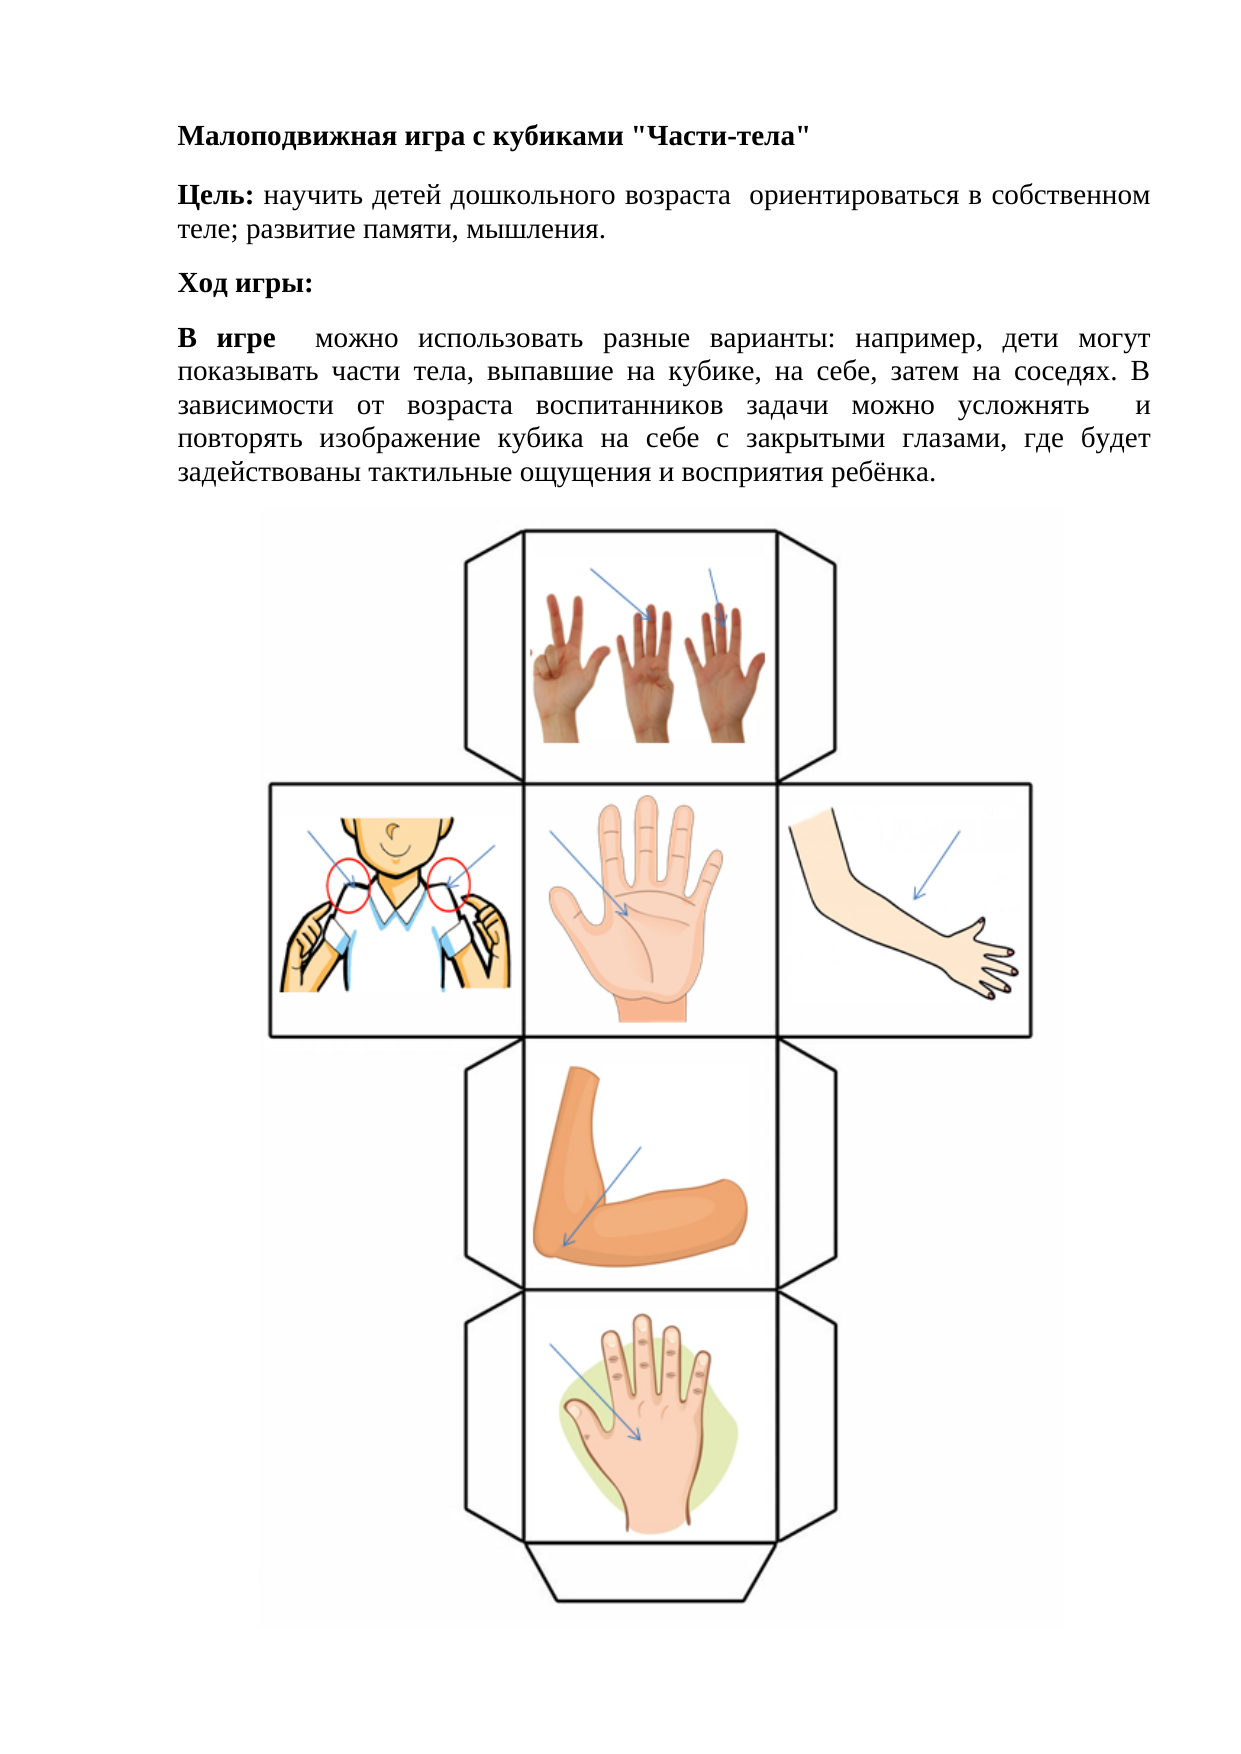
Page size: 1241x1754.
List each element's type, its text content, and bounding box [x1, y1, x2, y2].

text Ход игры: [177, 265, 1152, 299]
text Цель: научить детей дошкольного возраста ориентироваться в собственном теле; развитие памяти, мышления. [177, 177, 1152, 244]
text В игре можно использовать разные варианты: например, дети могут показывать части тела, выпавшие на кубике, на себе, затем на соседях. В зависимости от возраста воспитанников задачи можно усложнять и повторять изображение кубика на себе с закрытыми глазами, где будет задействованы тактильные ощущения и восприятия ребёнка. [177, 320, 1152, 487]
picture [258, 508, 1071, 1627]
text Малоподвижная игра с кубиками "Части-тела" [177, 118, 1152, 152]
